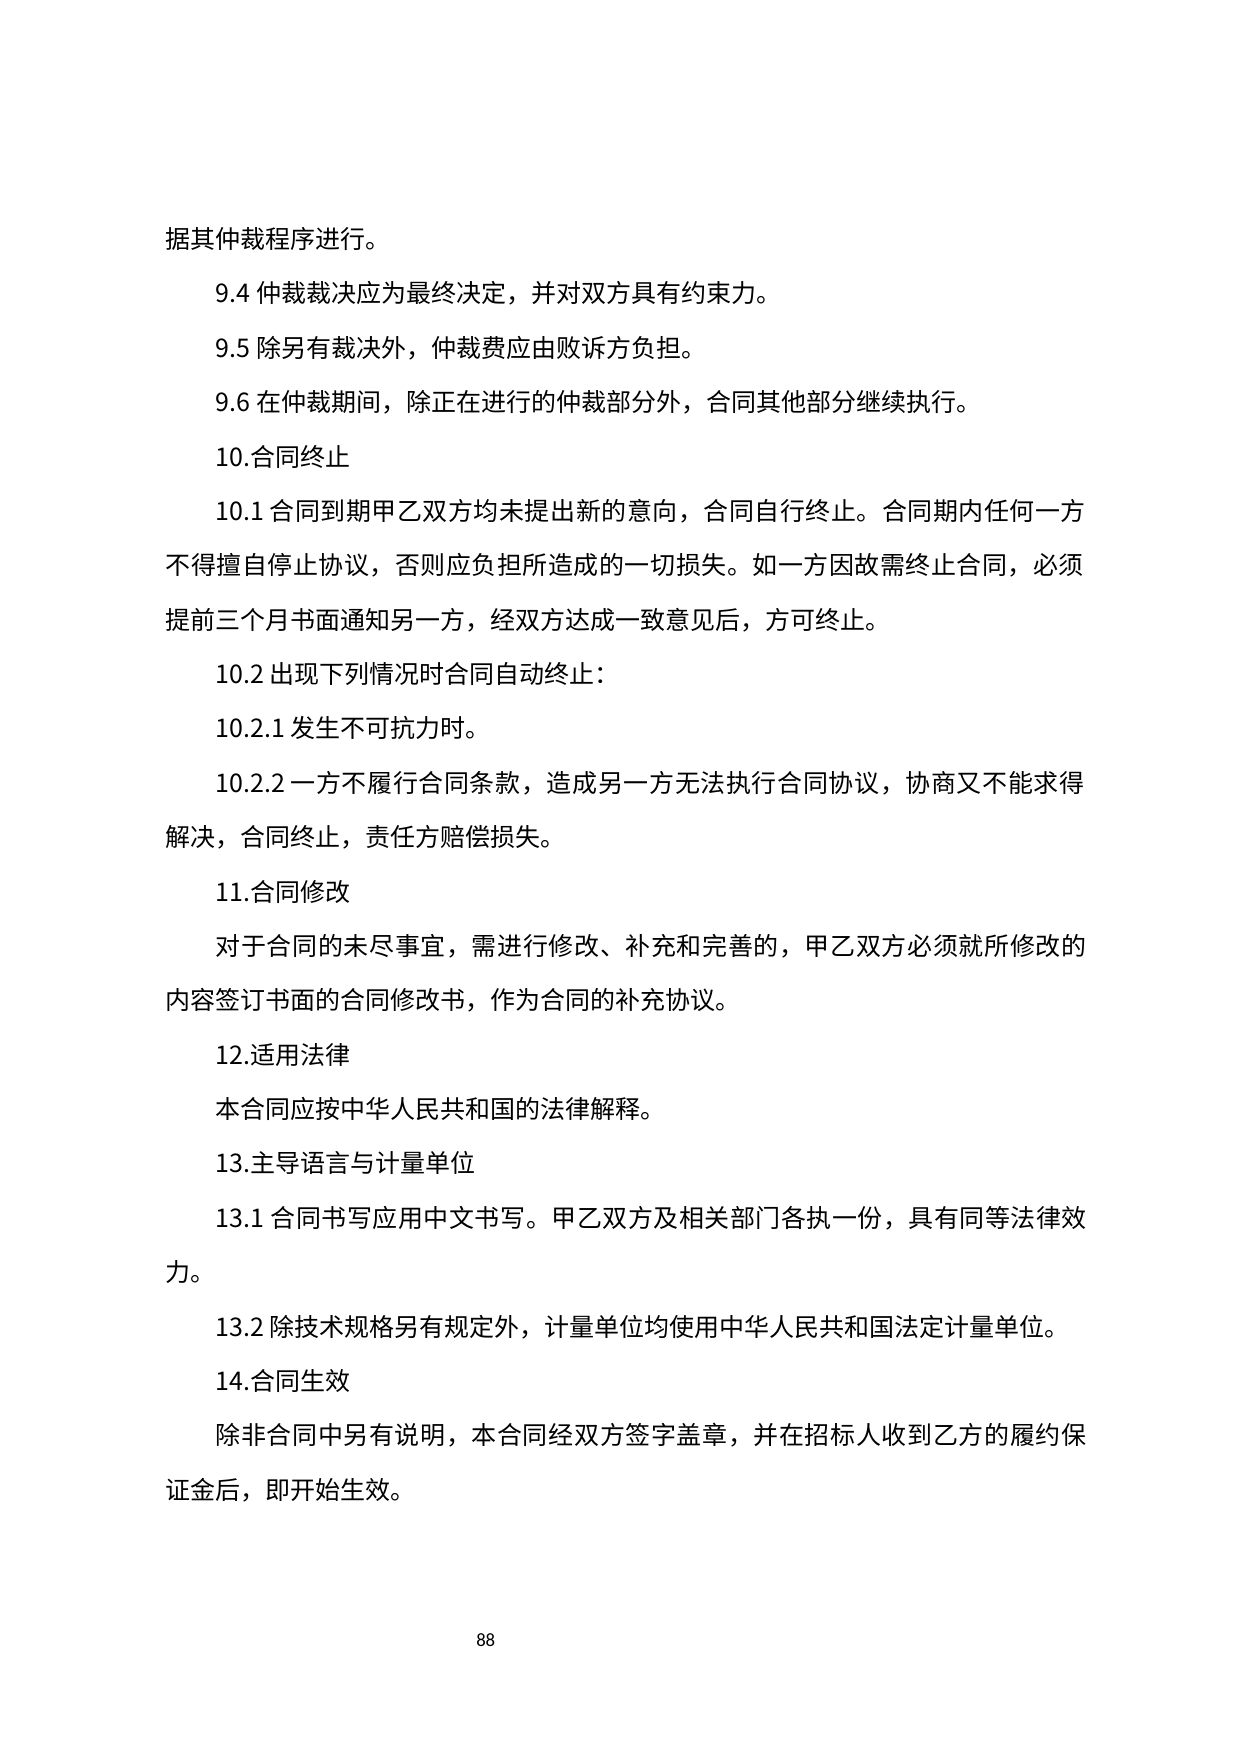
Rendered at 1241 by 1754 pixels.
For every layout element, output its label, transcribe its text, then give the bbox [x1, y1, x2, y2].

text 除非合同中另有说明，本合同经双方签字盖章，并在招标人收到乙方的履约保证金后，即开始生效。 [165, 1416, 1087, 1506]
text 本合同应按中华人民共和国的法律解释。 [165, 1089, 1087, 1126]
text 10.合同终止 [165, 437, 1087, 473]
text 10.2.2一方不履行合同条款，造成另一方无法执行合同协议，协商又不能求得解决，合同终止，责任方赔偿损失。 [165, 763, 1087, 854]
text 12.适用法律 [165, 1035, 1087, 1071]
text 对于合同的未尽事宜，需进行修改、补充和完善的，甲乙双方必须就所修改的内容签订书面的合同修改书，作为合同的补充协议。 [165, 926, 1087, 1017]
text 10.2.1发生不可抗力时。 [165, 709, 1087, 745]
text 9.6 在仲裁期间，除正在进行的仲裁部分外，合同其他部分继续执行。 [165, 383, 1087, 419]
text 10.1合同到期甲乙双方均未提出新的意向，合同自行终止。合同期内任何一方不得擅自停止协议，否则应负担所造成的一切损失。如一方因故需终止合同，必须提前三个月书面通知另一方，经双方达成一致意见后，方可终止。 [165, 491, 1087, 636]
text 9.5 除另有裁决外，仲裁费应由败诉方负担。 [165, 328, 1087, 364]
text 10.2 出现下列情况时合同自动终止： [165, 654, 1087, 691]
text 9.4 仲裁裁决应为最终决定，并对双方具有约束力。 [165, 274, 1087, 310]
text 13.1 合同书写应用中文书写。甲乙双方及相关部门各执一份，具有同等法律效力。 [165, 1198, 1087, 1289]
text 14.合同生效 [165, 1361, 1087, 1398]
text 11.合同修改 [165, 872, 1087, 908]
text 13.主导语言与计量单位 [165, 1144, 1087, 1180]
text 13.2 除技术规格另有规定外，计量单位均使用中华人民共和国法定计量单位。 [165, 1307, 1087, 1343]
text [165, 219, 1087, 256]
